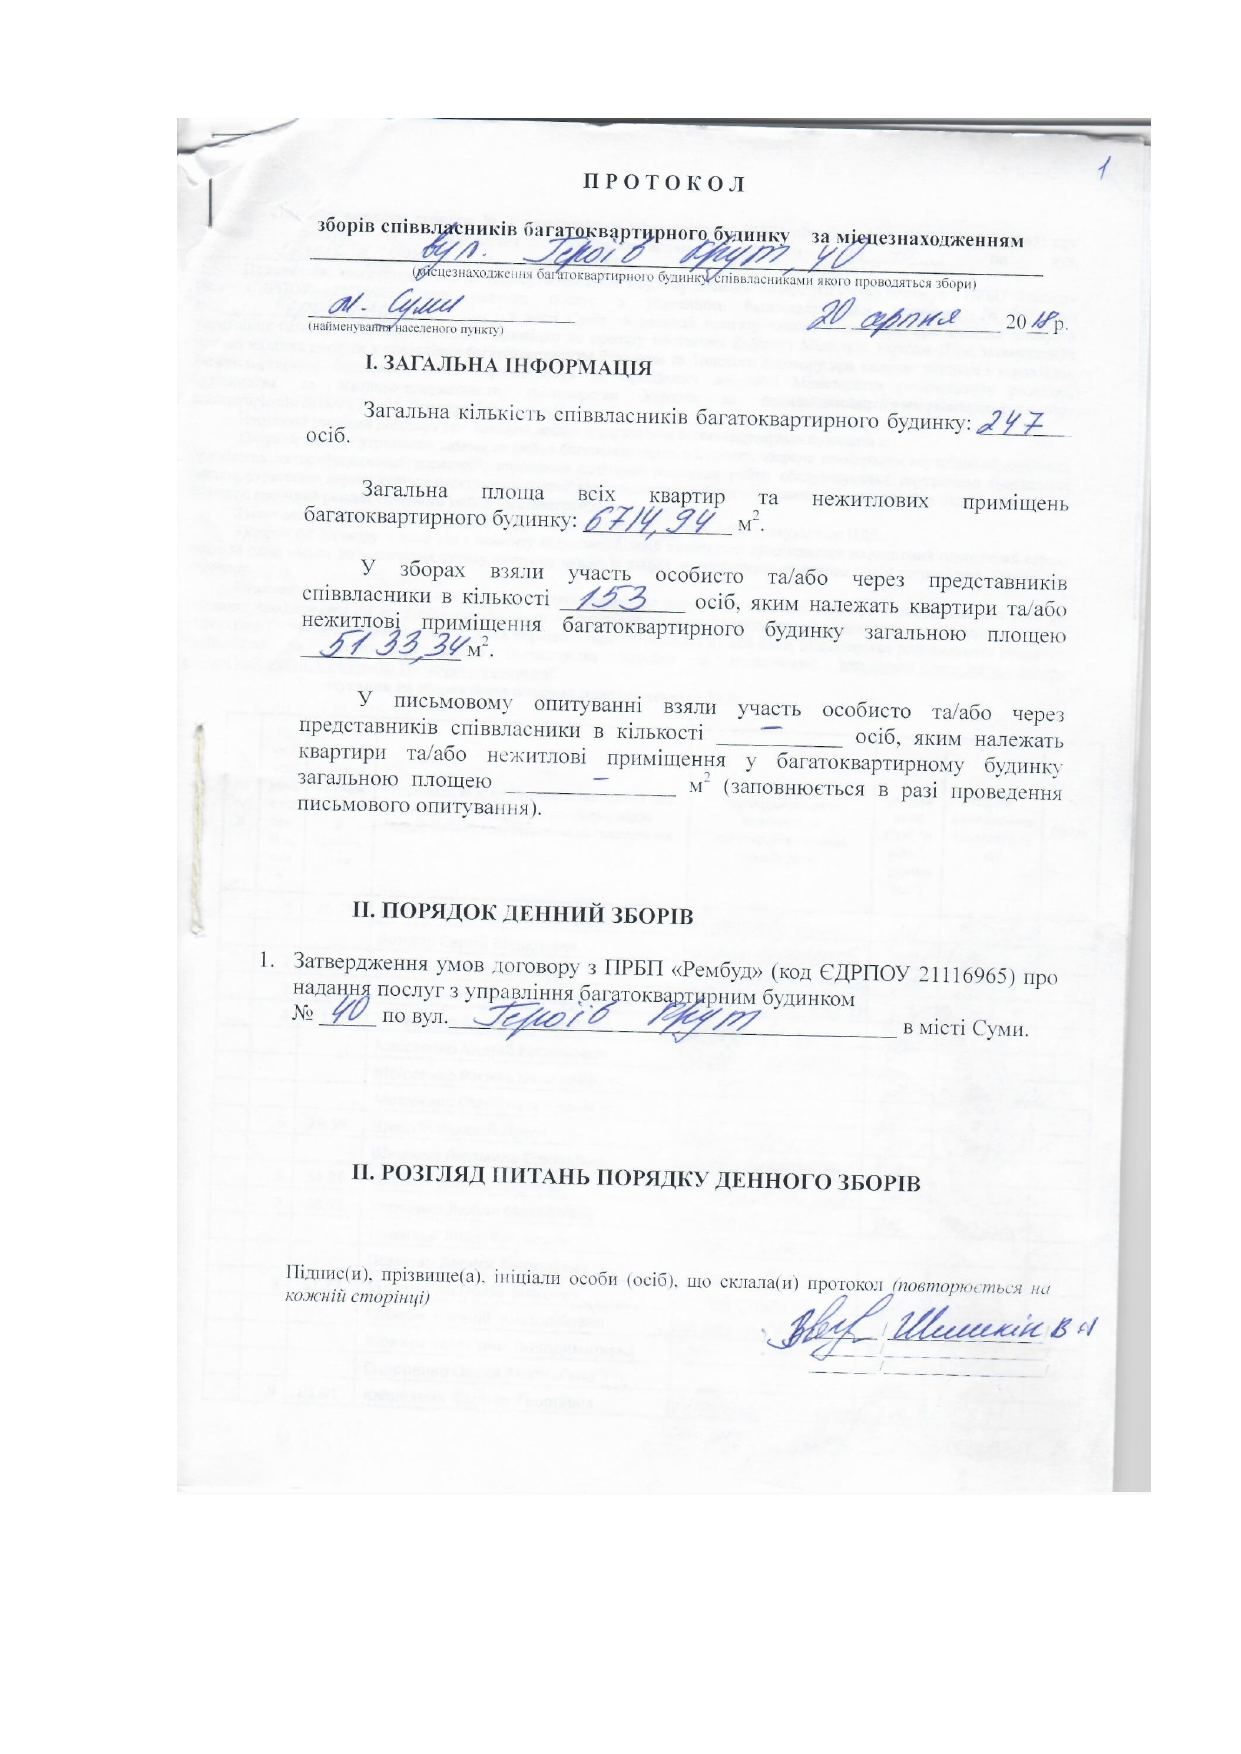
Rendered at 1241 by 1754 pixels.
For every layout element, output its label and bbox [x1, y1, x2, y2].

picture [177, 118, 1151, 1495]
